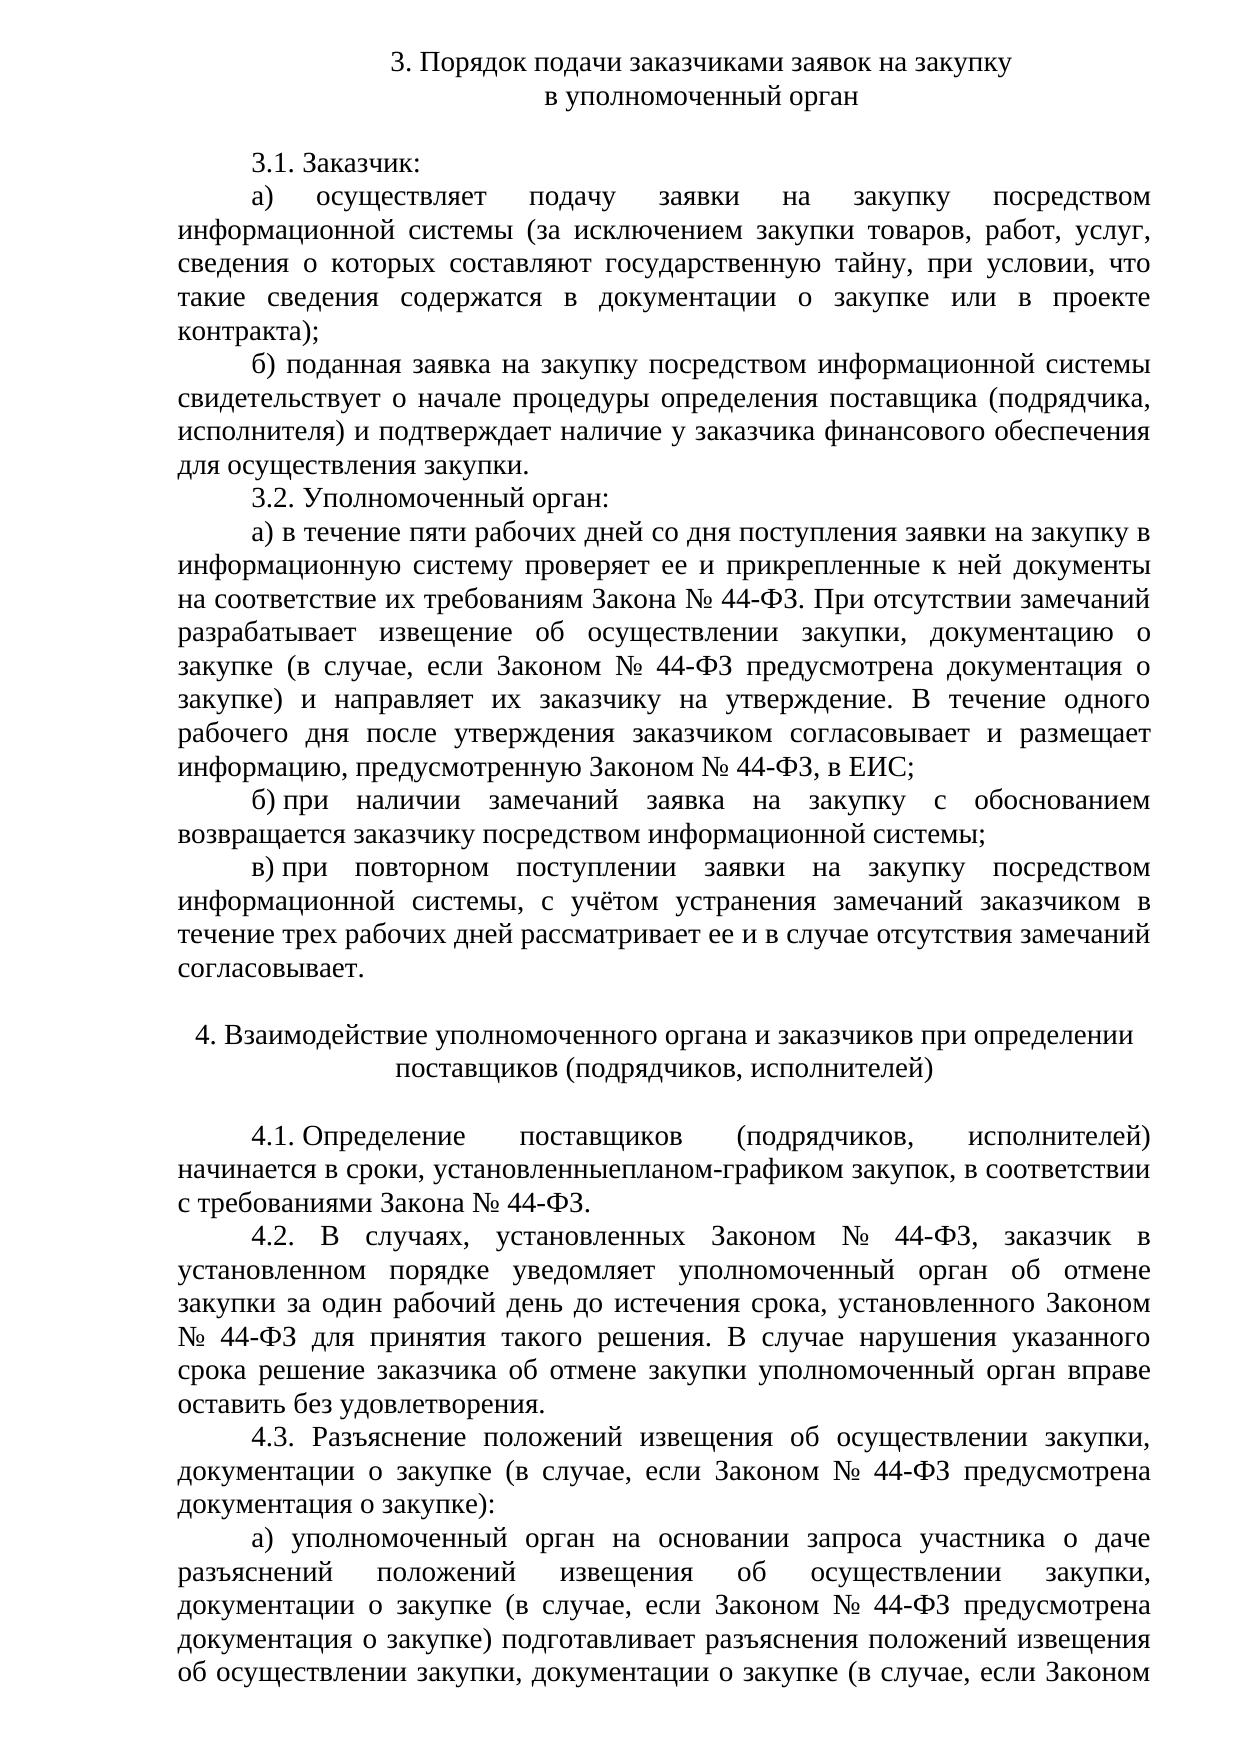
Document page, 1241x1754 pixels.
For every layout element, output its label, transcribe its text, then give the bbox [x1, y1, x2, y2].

text б) поданная заявка на закупку посредством информационной системы свидетельствует о начале процедуры определения поставщика (подрядчика, исполнителя) и подтверждает наличие у заказчика финансового обеспечения для осуществления закупки. [177, 346, 1152, 480]
text а) осуществляет подачу заявки на закупку посредством информационной системы (за исключением закупки товаров, работ, услуг, сведения о которых составляют государственную тайну, при условии, что такие сведения содержатся в документации о закупке или в проекте контракта); [177, 178, 1152, 346]
text в уполномоченный орган [177, 78, 1152, 111]
text 3. Порядок подачи заказчиками заявок на закупку [177, 44, 1152, 78]
text в) при повторном поступлении заявки на закупку посредством информационной системы, с учётом устранения замечаний заказчиком в течение трех рабочих дней рассматривает ее и в случае отсутствия замечаний согласовывает. [177, 849, 1152, 983]
text 4.3. Разъяснение положений извещения об осуществлении закупки, документации о закупке (в случае, если Законом № 44-ФЗ предусмотрена документация о закупке): [177, 1419, 1152, 1520]
text б) при наличии замечаний заявка на закупку с обоснованием возвращается заказчику посредством информационной системы; [177, 782, 1152, 849]
text 4. Взаимодействие уполномоченного органа и заказчиков при определении поставщиков (подрядчиков, исполнителей) [177, 1017, 1152, 1084]
text 4.2. В случаях, установленных Законом № 44-ФЗ, заказчик в установленном порядке уведомляет уполномоченный орган об отмене закупки за один рабочий день до истечения срока, установленного Законом № 44-ФЗ для принятия такого решения. В случае нарушения указанного срока решение заказчика об отмене закупки уполномоченный орган вправе оставить без удовлетворения. [177, 1218, 1152, 1419]
text 3.2. Уполномоченный орган: [177, 480, 1152, 514]
text 4.1. Определение поставщиков (подрядчиков, исполнителей) начинается в сроки, установленныепланом-графиком закупок, в соответствии с требованиями Закона № 44-ФЗ. [177, 1118, 1152, 1218]
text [177, 1520, 1152, 1688]
text а) в течение пяти рабочих дней со дня поступления заявки на закупку в информационную систему проверяет ее и прикрепленные к ней документы на соответствие их требованиям Закона № 44-ФЗ. При отсутствии замечаний разрабатывает извещение об осуществлении закупки, документацию о закупке (в случае, если Законом № 44-ФЗ предусмотрена документация о закупке) и направляет их заказчику на утверждение. В течение одного рабочего дня после утверждения заказчиком согласовывает и размещает информацию, предусмотренную Законом № 44-ФЗ, в ЕИС; [177, 514, 1152, 782]
text 3.1. Заказчик: [177, 145, 1152, 178]
